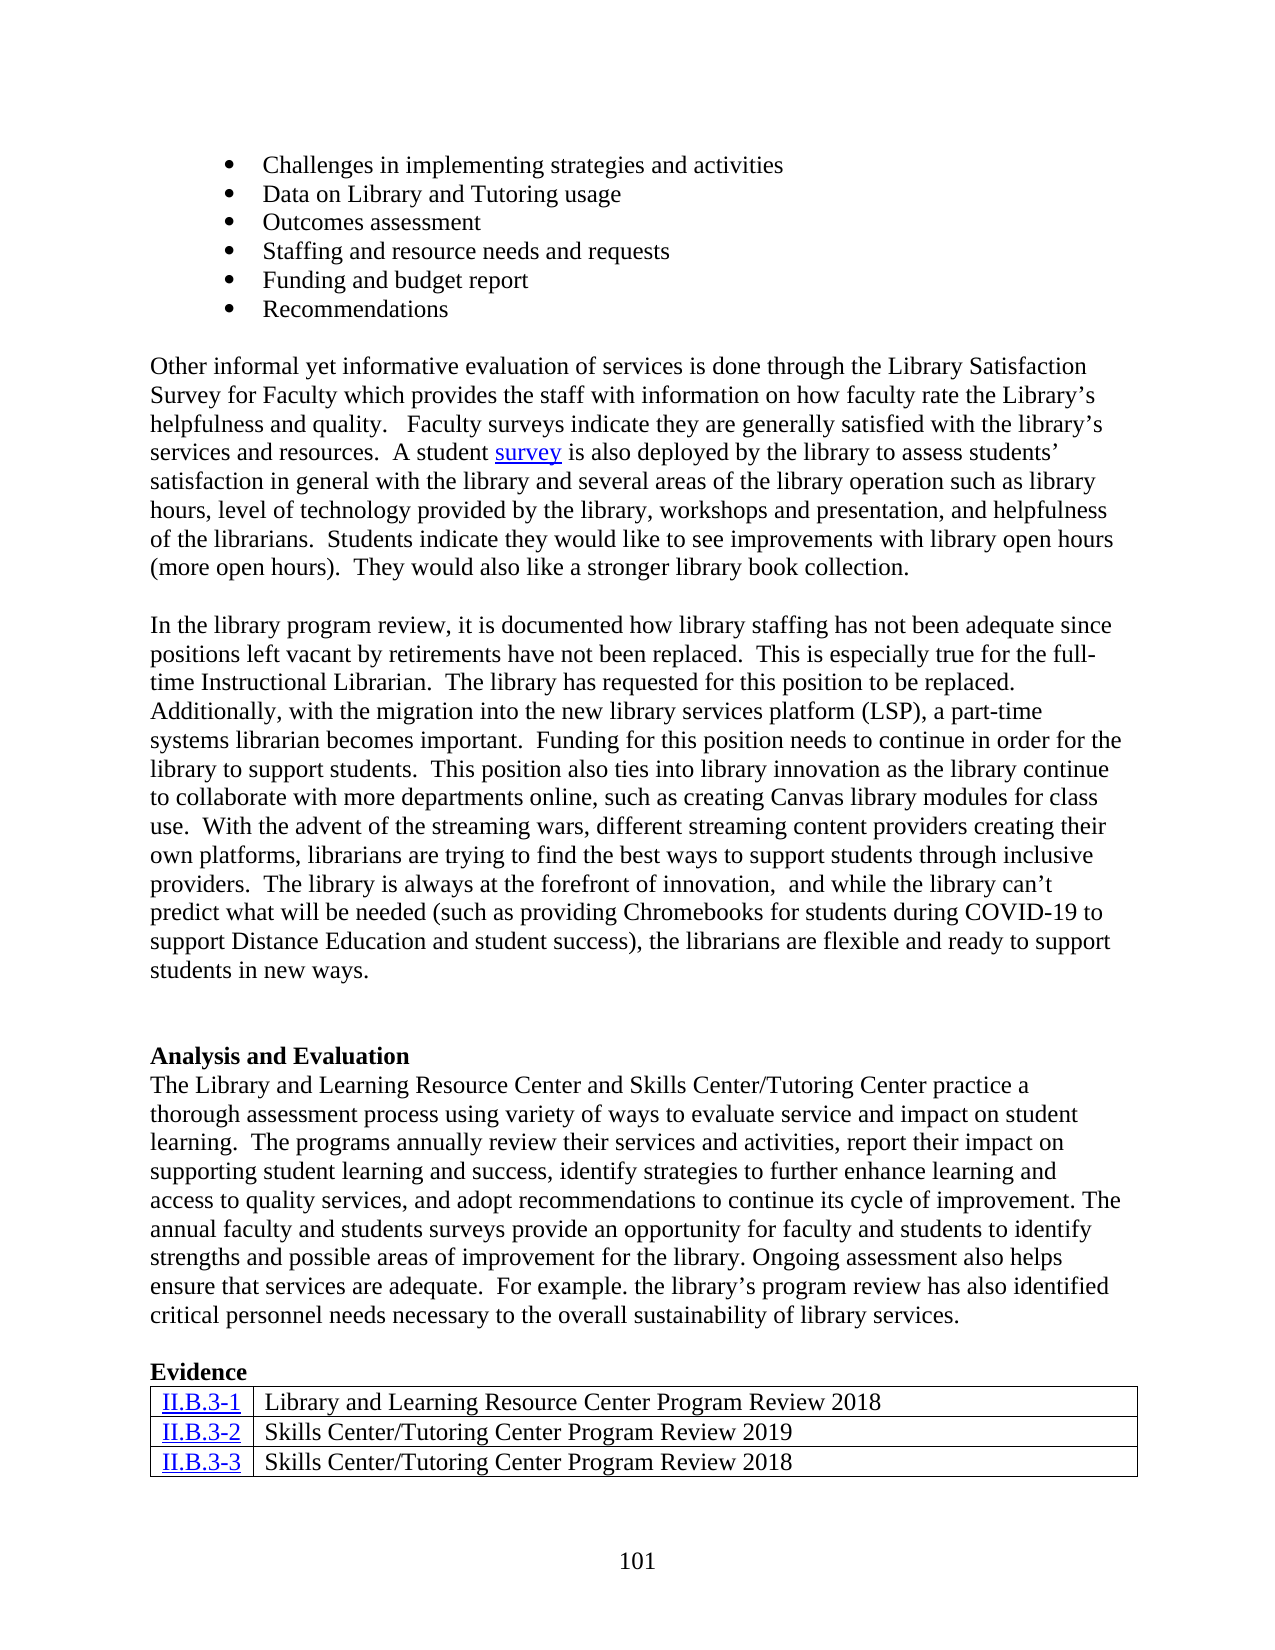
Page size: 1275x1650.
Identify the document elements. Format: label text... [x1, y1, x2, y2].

list Funding and budget report [225, 265, 1125, 294]
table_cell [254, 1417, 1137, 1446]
list Outcomes assessment [225, 207, 1125, 236]
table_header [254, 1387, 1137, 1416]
text The Library and Learning Resource Center and Skills Center/Tutoring Center practice a thorough assessment process using variety of ways to evaluate service and impact on student learning. The programs annually review their services and activities, report their impact on supporting student learning and success, identify strategies to further enhance learning and access to quality services, and adopt recommendations to continue its cycle of improvement. The annual faculty and students surveys provide an opportunity for faculty and students to identify strengths and possible areas of improvement for the library. Ongoing assessment also helps ensure that services are adequate. For example. the library’s program review has also identified critical personnel needs necessary to the overall sustainability of library services. [150, 1070, 1125, 1329]
text Other informal yet informative evaluation of services is done through the Library Satisfaction Survey for Faculty which provides the staff with information on how faculty rate the Library’s helpfulness and quality. Faculty surveys indicate they are generally satisfied with the library’s services and resources. A student survey is also deployed by the library to assess students’ satisfaction in general with the library and several areas of the library operation such as library hours, level of technology provided by the library, workshops and presentation, and helpfulness of the librarians. Students indicate they would like to see improvements with library open hours (more open hours). They would also like a stronger library book collection. [150, 351, 1125, 581]
text Evidence [150, 1357, 1125, 1386]
list Challenges in implementing strategies and activities [225, 150, 1125, 179]
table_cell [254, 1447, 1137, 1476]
list Staffing and resource needs and requests [225, 236, 1125, 265]
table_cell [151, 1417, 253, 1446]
text In the library program review, it is documented how library staffing has not been adequate since positions left vacant by retirements have not been replaced. This is especially true for the full-time Instructional Librarian. The library has requested for this position to be replaced. Additionally, with the migration into the new library services platform (LSP), a part-time systems librarian becomes important. Funding for this position needs to continue in order for the library to support students. This position also ties into library innovation as the library continue to collaborate with more departments online, such as creating Canvas library modules for class use. With the advent of the streaming wars, different streaming content providers creating their own platforms, librarians are trying to find the best ways to support students through inclusive providers. The library is always at the forefront of innovation, and while the library can’t predict what will be needed (such as providing Chromebooks for students during COVID-19 to support Distance Education and student success), the librarians are flexible and ready to support students in new ways. [150, 610, 1125, 984]
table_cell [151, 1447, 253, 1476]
list Data on Library and Tutoring usage [225, 179, 1125, 207]
text Analysis and Evaluation [150, 1041, 1125, 1070]
list Recommendations [225, 294, 1125, 322]
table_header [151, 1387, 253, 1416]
